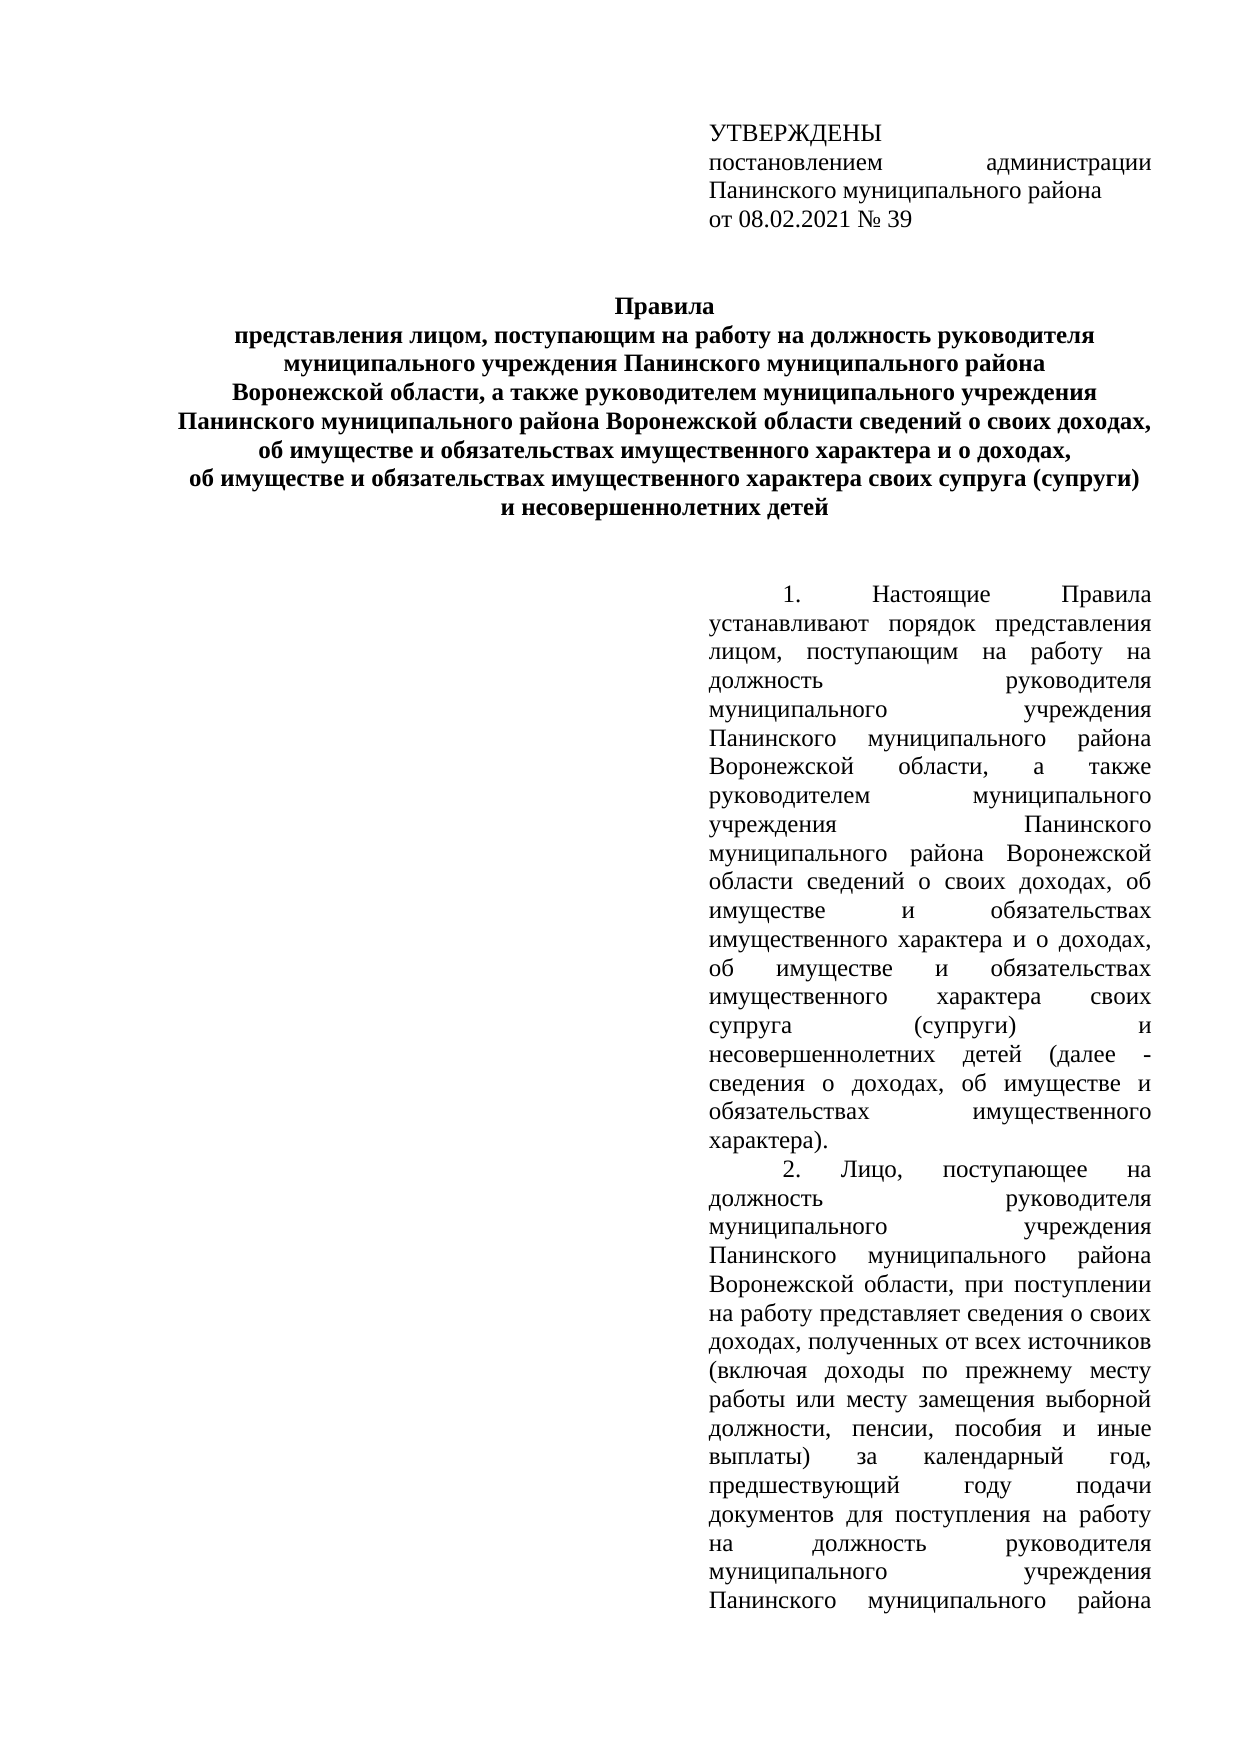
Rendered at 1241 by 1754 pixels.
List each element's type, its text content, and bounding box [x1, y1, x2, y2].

text 1. Настоящие Правила устанавливают порядок представления лицом, поступающим на работу на должность руководителя муниципального учреждения Панинского муниципального района Воронежской области, а также руководителем муниципального учреждения Панинского муниципального района Воронежской области сведений о своих доходах, об имуществе и обязательствах имущественного характера и о доходах, об имуществе и обязательствах имущественного характера своих супруга (супруги) и несовершеннолетних детей (далее - сведения о доходах, об имуществе и обязательствах имущественного характера). [709, 579, 1152, 1154]
text УТВЕРЖДЕНЫ [709, 118, 1152, 147]
text от 08.02.2021 № 39 [709, 204, 1152, 233]
text постановлением администрации Панинского муниципального района [709, 147, 1152, 204]
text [709, 1154, 1152, 1614]
text Правила представления лицом, поступающим на работу на должность руководителя муниципального учреждения Панинского муниципального района Воронежской области, а также руководителем муниципального учреждения Панинского муниципального района Воронежской области сведений о своих доходах, об имуществе и обязательствах имущественного характера и о доходах, об имуществе и обязательствах имущественного характера своих супруга (супруги) и несовершеннолетних детей [177, 291, 1152, 550]
